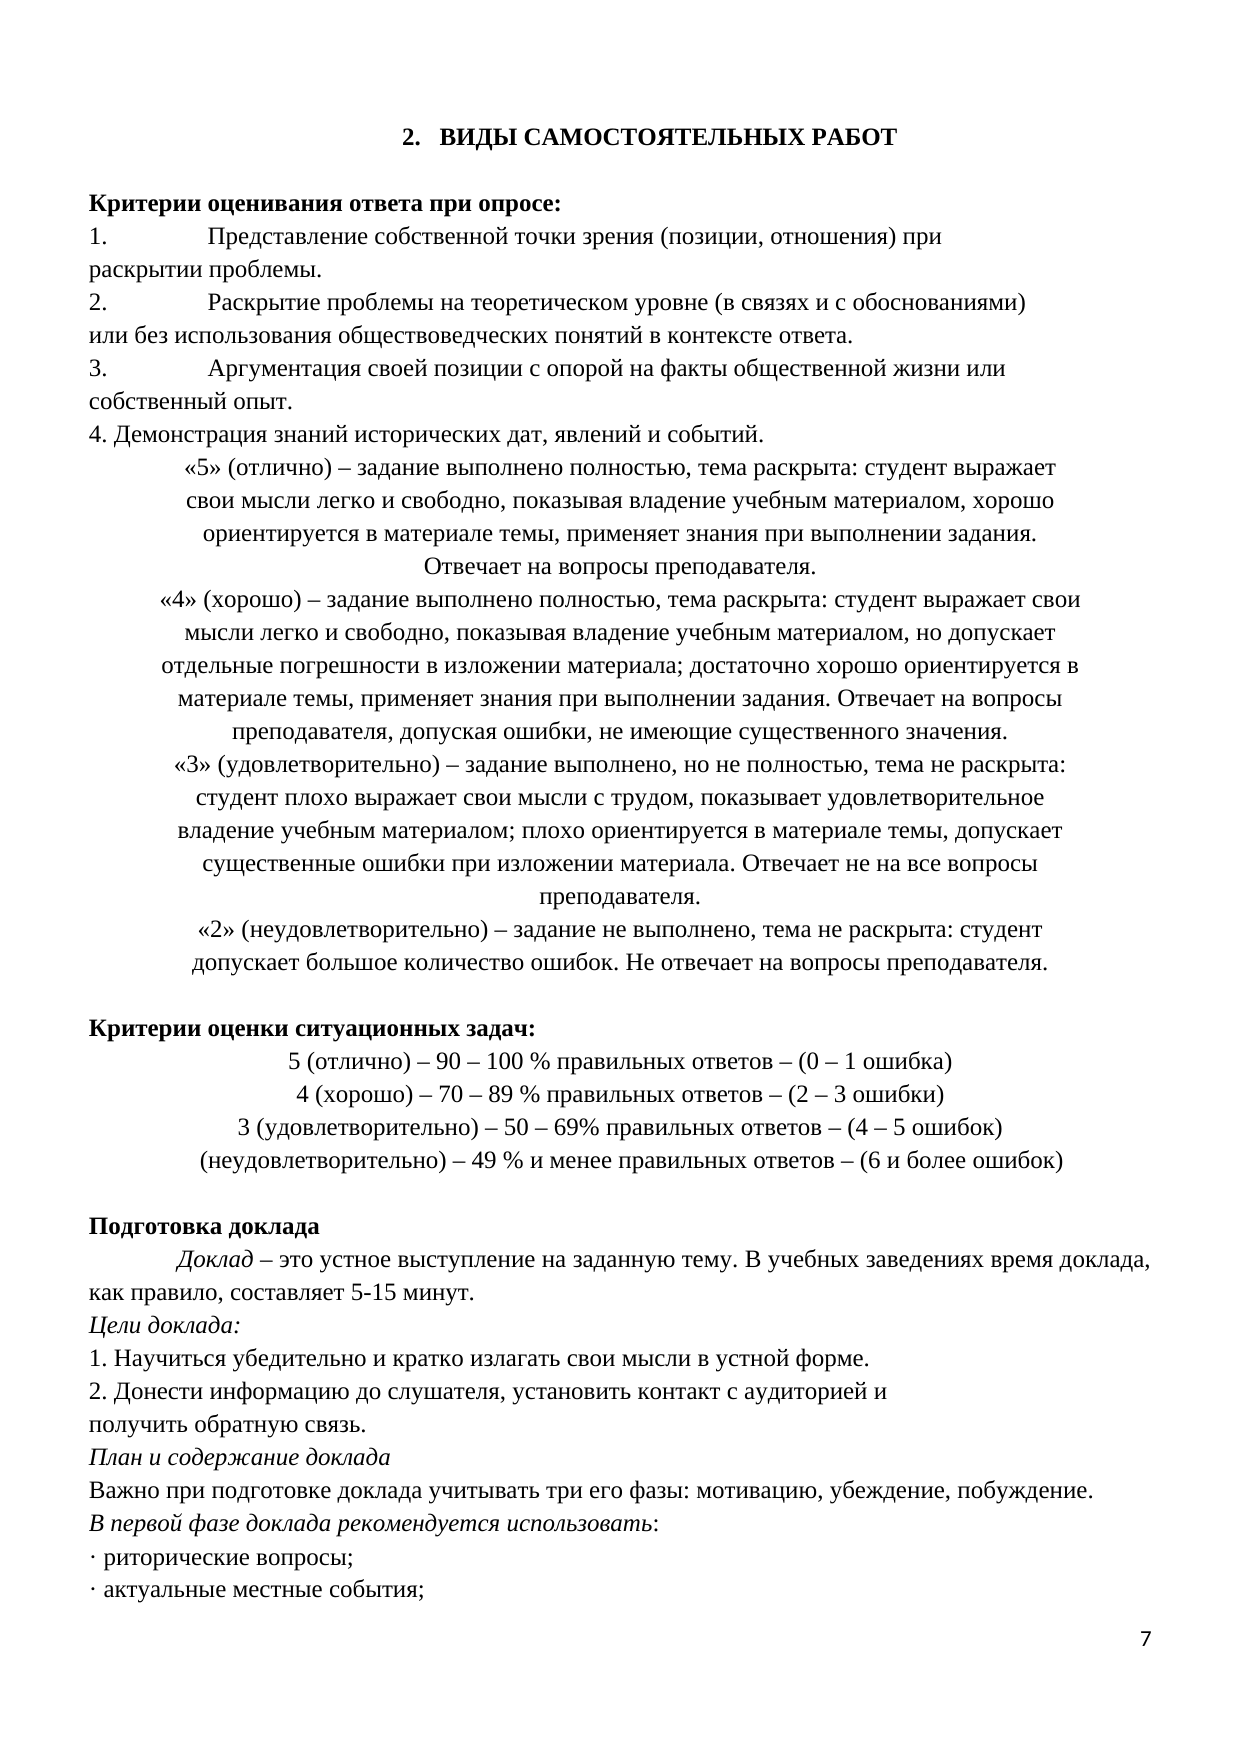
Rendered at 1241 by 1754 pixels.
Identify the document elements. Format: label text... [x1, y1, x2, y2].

text свои мысли легко и свободно, показывая владение учебным материалом, хорошо [89, 485, 1152, 514]
text Подготовка доклада [89, 1211, 1152, 1240]
text Важно при подготовке доклада учитывать три его фазы: мотивацию, убеждение, побуждение. [89, 1476, 1152, 1504]
text 2. Раскрытие проблемы на теоретическом уровне (в связях и с обоснованиями) [89, 287, 1152, 316]
text «4» (хорошо) – задание выполнено полностью, тема раскрыта: студент выражает свои [89, 584, 1152, 613]
text «2» (неудовлетворительно) – задание не выполнено, тема не раскрыта: студент [89, 914, 1152, 943]
text Критерии оценки ситуационных задач: [89, 1013, 1152, 1042]
list ВИДЫ САМОСТОЯТЕЛЬНЫХ РАБОТ [148, 122, 1152, 150]
text допускает большое количество ошибок. Не отвечает на вопросы преподавателя. [89, 947, 1152, 976]
text Критерии оценивания ответа при опросе: [89, 188, 1152, 216]
text «3» (удовлетворительно) – задание выполнено, но не полностью, тема не раскрыта: [89, 749, 1152, 778]
text Доклад – это устное выступление на заданную тему. В учебных заведениях время доклада, как правило, составляет 5-15 минут. [89, 1244, 1152, 1306]
text 3. Аргументация своей позиции с опорой на факты общественной жизни или [89, 353, 1152, 382]
text или без использования обществоведческих понятий в контексте ответа. [89, 320, 1152, 348]
text 4. Демонстрация знаний исторических дат, явлений и событий. [89, 419, 1152, 448]
text преподавателя. [89, 881, 1152, 910]
text 5 (отлично) – 90 – 100 % правильных ответов – (0 – 1 ошибка) [89, 1046, 1152, 1075]
text 4 (хорошо) – 70 – 89 % правильных ответов – (2 – 3 ошибки) [89, 1079, 1152, 1108]
text 2. Донести информацию до слушателя, установить контакт с аудиторией и [89, 1376, 1152, 1405]
text существенные ошибки при изложении материала. Отвечает не на все вопросы [89, 848, 1152, 877]
text · риторические вопросы; [89, 1542, 1152, 1570]
text студент плохо выражает свои мысли с трудом, показывает удовлетворительное [89, 782, 1152, 811]
text получить обратную связь. [89, 1409, 1152, 1438]
text мысли легко и свободно, показывая владение учебным материалом, но допускает [89, 617, 1152, 646]
text собственный опыт. [89, 386, 1152, 414]
text владение учебным материалом; плохо ориентируется в материале темы, допускает [89, 815, 1152, 844]
text раскрытии проблемы. [89, 254, 1152, 282]
text Цели доклада: [89, 1310, 1152, 1339]
text преподавателя, допуская ошибки, не имеющие существенного значения. [89, 716, 1152, 745]
text отдельные погрешности в изложении материала; достаточно хорошо ориентируется в [89, 650, 1152, 679]
text материале темы, применяет знания при выполнении задания. Отвечает на вопросы [89, 683, 1152, 712]
text «5» (отлично) – задание выполнено полностью, тема раскрыта: студент выражает [89, 452, 1152, 481]
text (неудовлетворительно) – 49 % и менее правильных ответов – (6 и более ошибок) [112, 1145, 1152, 1174]
text ориентируется в материале темы, применяет знания при выполнении задания. [89, 518, 1152, 547]
text Отвечает на вопросы преподавателя. [89, 551, 1152, 580]
text 1. Научиться убедительно и кратко излагать свои мысли в устной форме. [89, 1343, 1152, 1372]
text 1. Представление собственной точки зрения (позиции, отношения) при [89, 221, 1152, 249]
text План и содержание доклада [89, 1442, 1152, 1471]
text В первой фазе доклада рекомендуется использовать: [89, 1508, 1152, 1537]
text · актуальные местные события; [89, 1574, 1152, 1603]
text 3 (удовлетворительно) – 50 – 69% правильных ответов – (4 – 5 ошибок) [89, 1112, 1152, 1141]
